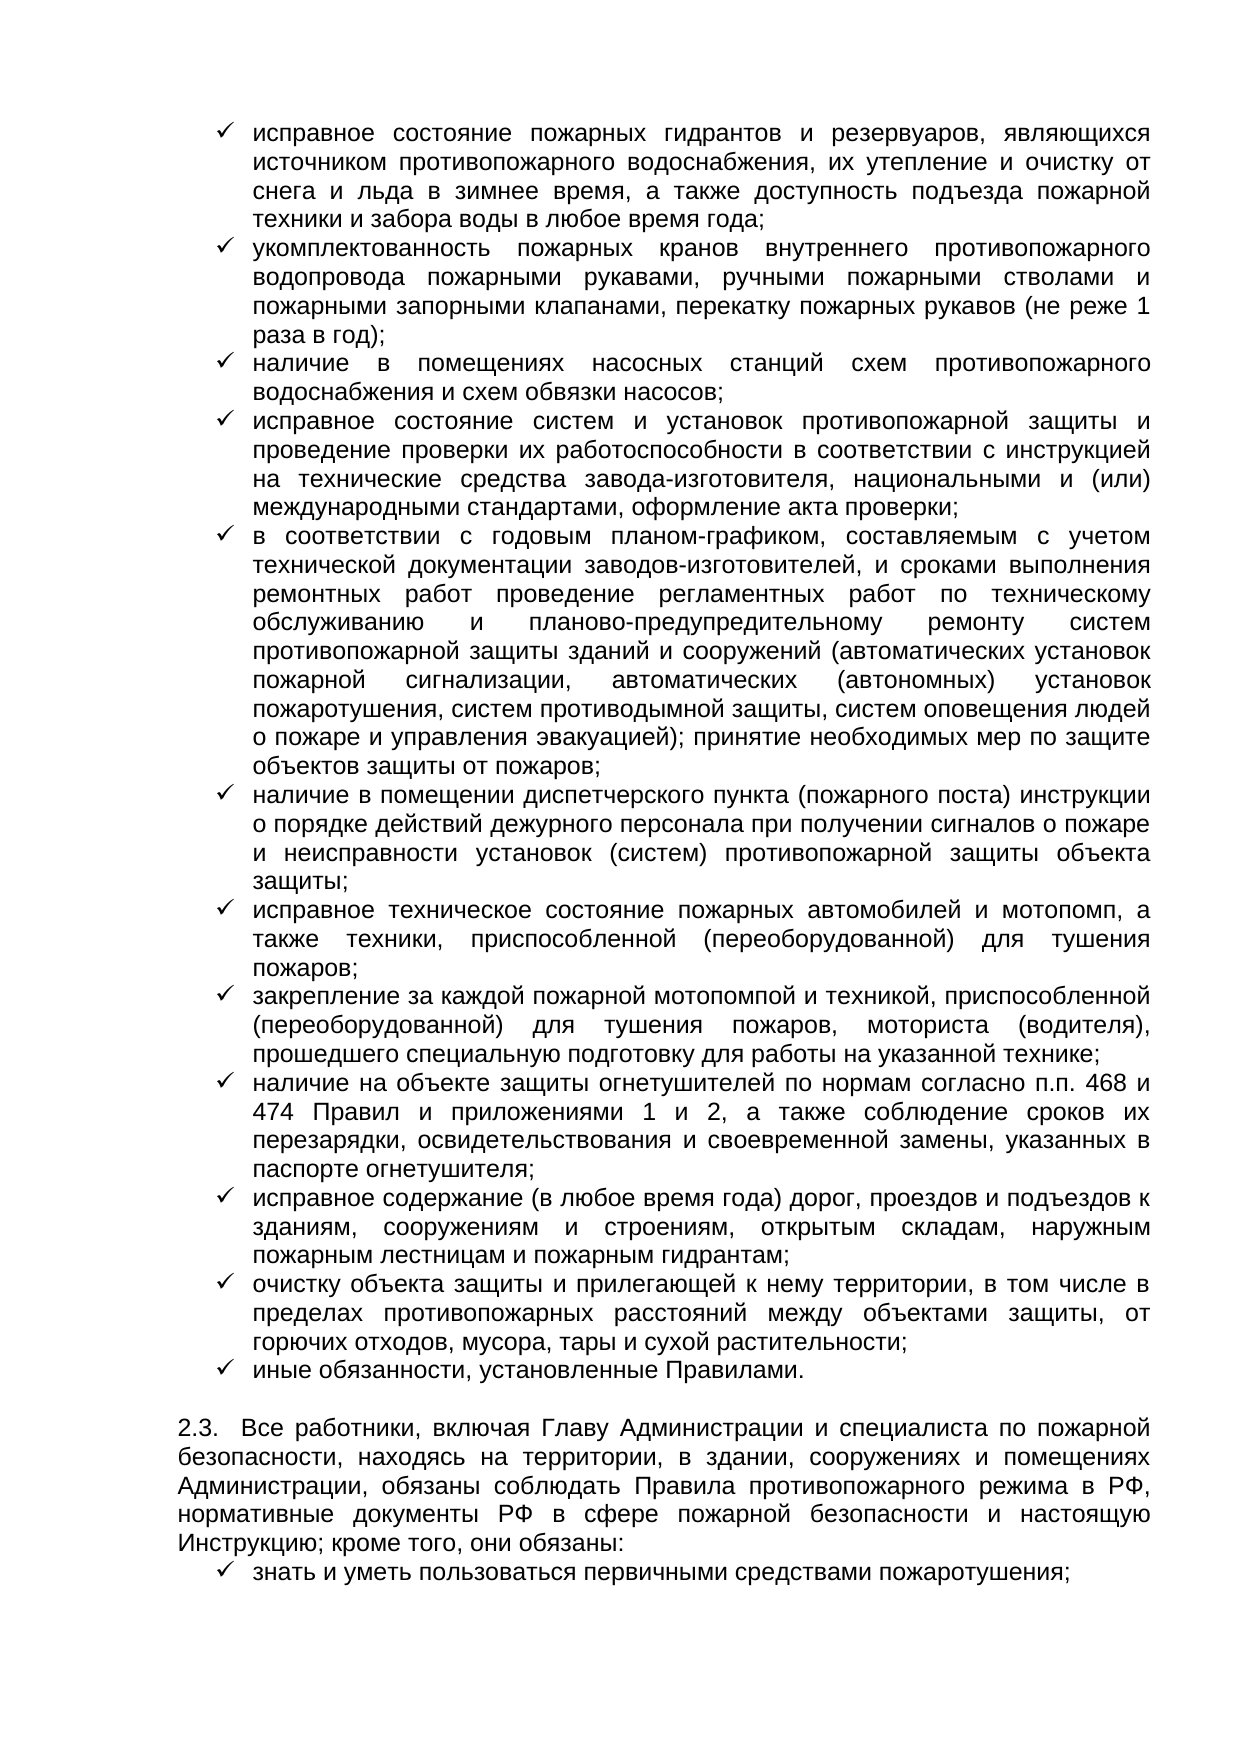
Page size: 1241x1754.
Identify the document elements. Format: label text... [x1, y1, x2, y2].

list исправное состояние пожарных гидрантов и резервуаров, являющихся источником противопожарного водоснабжения, их утепление и очистку от снега и льда в зимнее время, а также доступность подъезда пожарной техники и забора воды в любое время года; [215, 118, 1152, 233]
list укомплектованность пожарных кранов внутреннего противопожарного водопровода пожарными рукавами, ручными пожарными стволами и пожарными запорными клапанами, перекатку пожарных рукавов (не реже 1 раза в год); [215, 233, 1152, 348]
list в соответствии с годовым планом-графиком, составляемым с учетом технической документации заводов-изготовителей, и сроками выполнения ремонтных работ проведение регламентных работ по техническому обслуживанию и планово-предупредительному ремонту систем противопожарной защиты зданий и сооружений (автоматических установок пожарной сигнализации, автоматических (автономных) установок пожаротушения, систем противодымной защиты, систем оповещения людей о пожаре и управления эвакуацией); принятие необходимых мер по защите объектов защиты от пожаров; [215, 521, 1152, 780]
list исправное содержание (в любое время года) дорог, проездов и подъездов к зданиям, сооружениям и строениям, открытым складам, наружным пожарным лестницам и пожарным гидрантам; [215, 1183, 1152, 1269]
list наличие в помещениях насосных станций схем противопожарного водоснабжения и схем обвязки насосов; [215, 348, 1152, 406]
list знать и уметь пользоваться первичными средствами пожаротушения; [215, 1557, 1152, 1586]
list иные обязанности, установленные Правилами. [215, 1356, 1152, 1384]
list очистку объекта защиты и прилегающей к нему территории, в том числе в пределах противопожарных расстояний между объектами защиты, от горючих отходов, мусора, тары и сухой растительности; [215, 1269, 1152, 1356]
text 2.3. Все работники, включая Главу Администрации и специалиста по пожарной безопасности, находясь на территории, в здании, сооружениях и помещениях Администрации, обязаны соблюдать Правила противопожарного режима в РФ, нормативные документы РФ в сфере пожарной безопасности и настоящую Инструкцию; кроме того, они обязаны: [177, 1413, 1152, 1557]
list наличие в помещении диспетчерского пункта (пожарного поста) инструкции о порядке действий дежурного персонала при получении сигналов о пожаре и неисправности установок (систем) противопожарной защиты объекта защиты; [215, 780, 1152, 895]
list наличие на объекте защиты огнетушителей по нормам согласно п.п. 468 и 474 Правил и приложениями 1 и 2, а также соблюдение сроков их перезарядки, освидетельствования и своевременной замены, указанных в паспорте огнетушителя; [215, 1068, 1152, 1183]
list исправное состояние систем и установок противопожарной защиты и проведение проверки их работоспособности в соответствии с инструкцией на технические средства завода-изготовителя, национальными и (или) международными стандартами, оформление акта проверки; [215, 406, 1152, 521]
list исправное техническое состояние пожарных автомобилей и мотопомп, а также техники, приспособленной (переоборудованной) для тушения пожаров; [215, 895, 1152, 981]
list закрепление за каждой пожарной мотопомпой и техникой, приспособленной (переоборудованной) для тушения пожаров, моториста (водителя), прошедшего специальную подготовку для работы на указанной технике; [215, 981, 1152, 1068]
